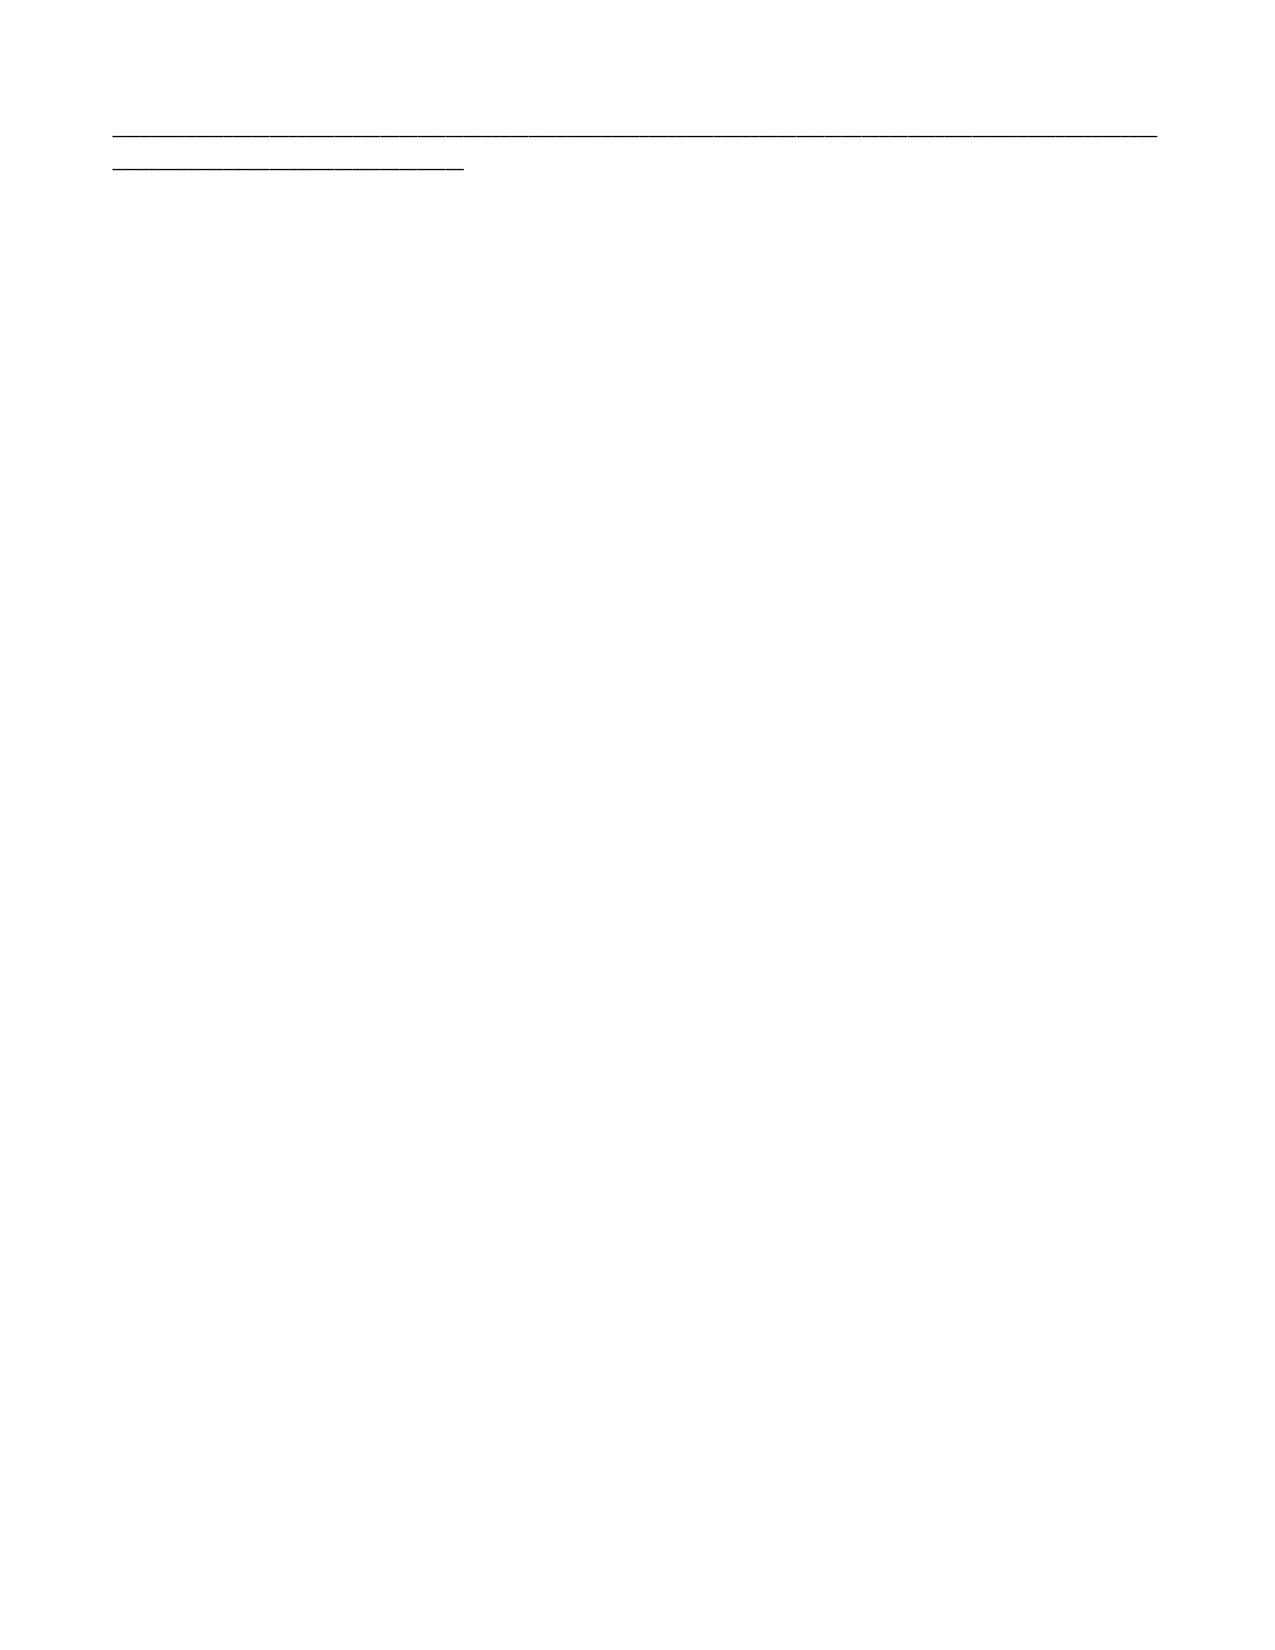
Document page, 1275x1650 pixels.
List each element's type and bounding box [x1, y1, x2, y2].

text [112, 112, 1162, 173]
